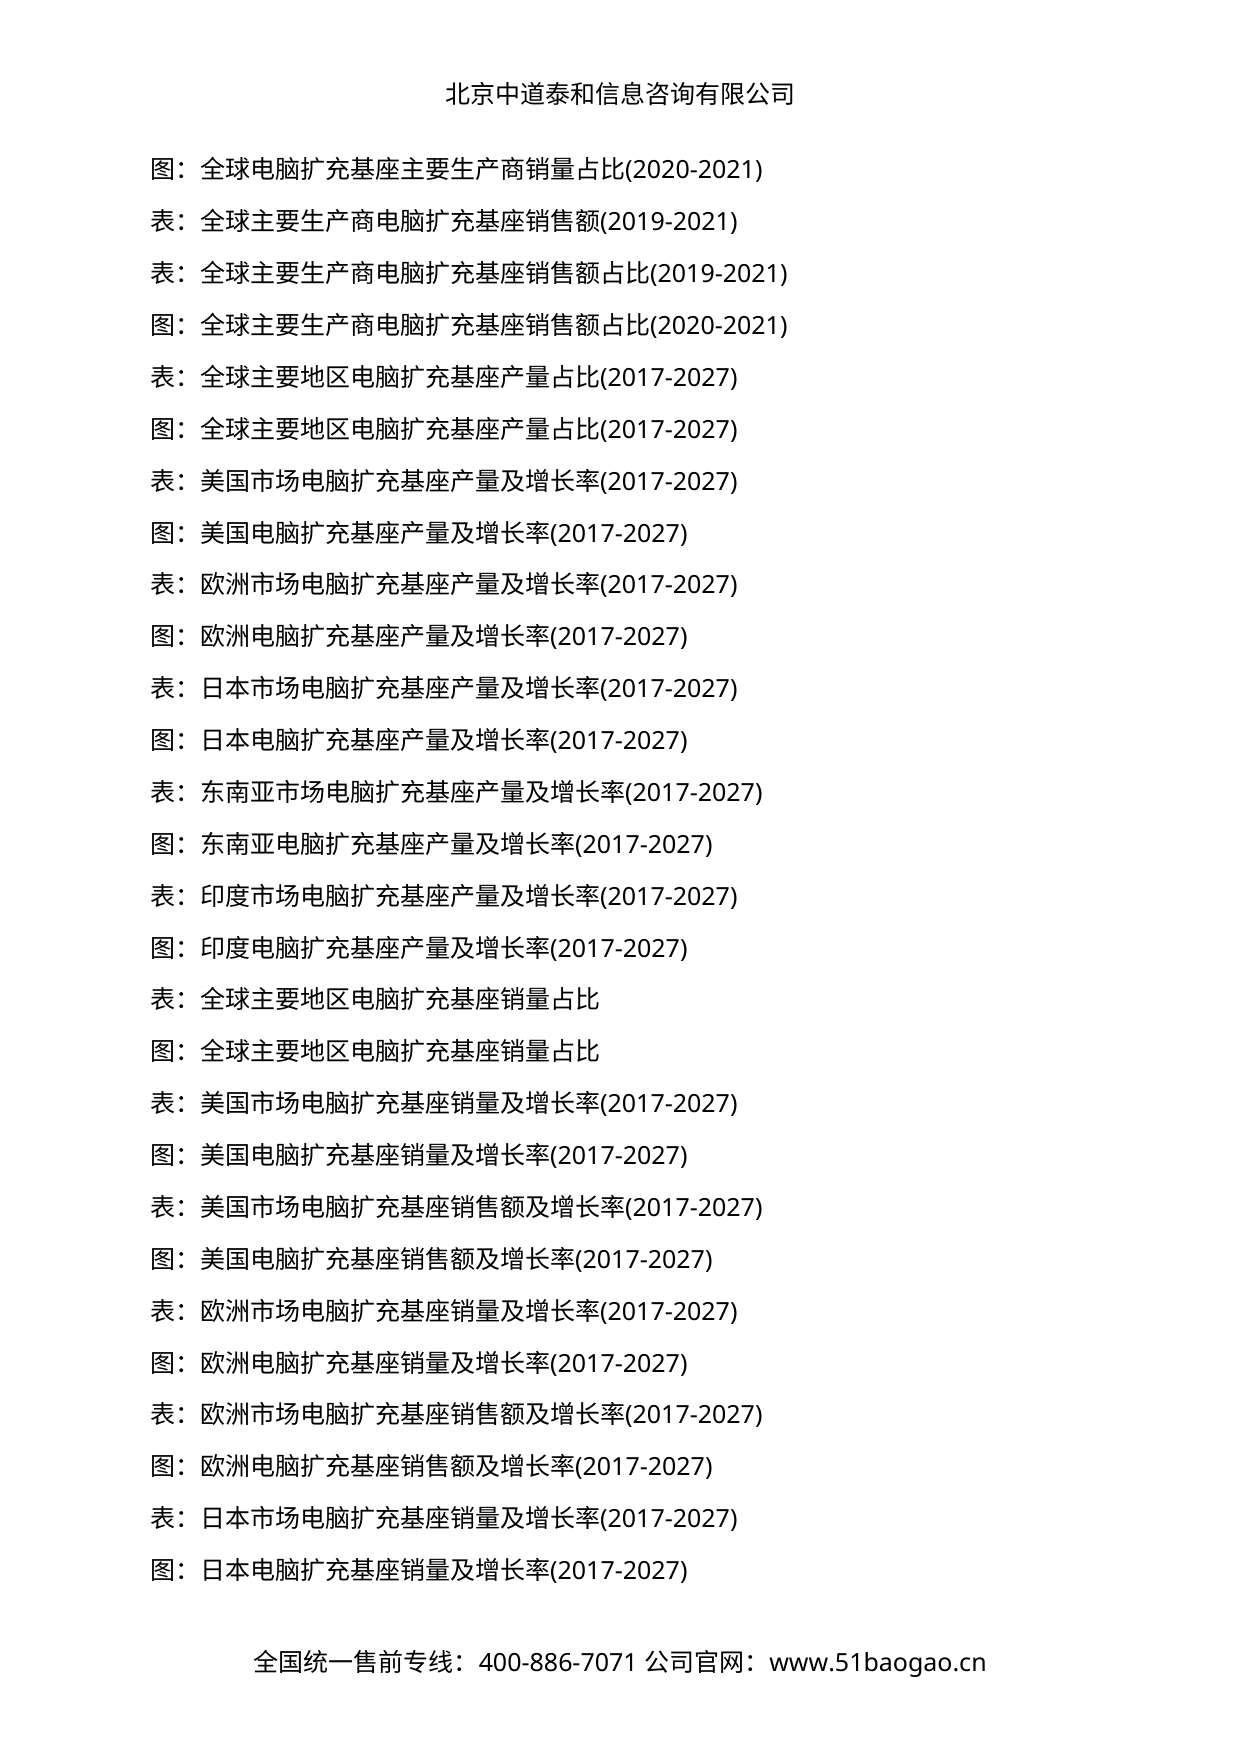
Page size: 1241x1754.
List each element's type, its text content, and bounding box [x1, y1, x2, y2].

text 图：美国电脑扩充基座销量及增长率(2017-2027) [150, 1136, 1090, 1172]
text 表：全球主要生产商电脑扩充基座销售额(2019-2021) [150, 202, 1090, 238]
text 图：东南亚电脑扩充基座产量及增长率(2017-2027) [150, 824, 1090, 861]
text 表：印度市场电脑扩充基座产量及增长率(2017-2027) [150, 876, 1090, 912]
text 表：欧洲市场电脑扩充基座销量及增长率(2017-2027) [150, 1291, 1090, 1327]
text 表：欧洲市场电脑扩充基座产量及增长率(2017-2027) [150, 565, 1090, 601]
text 图：全球主要地区电脑扩充基座产量占比(2017-2027) [150, 409, 1090, 446]
text 表：全球主要生产商电脑扩充基座销售额占比(2019-2021) [150, 254, 1090, 290]
text 图：日本电脑扩充基座产量及增长率(2017-2027) [150, 721, 1090, 757]
text 图：美国电脑扩充基座产量及增长率(2017-2027) [150, 513, 1090, 549]
text 表：日本市场电脑扩充基座销量及增长率(2017-2027) [150, 1499, 1090, 1535]
text 图：欧洲电脑扩充基座销售额及增长率(2017-2027) [150, 1447, 1090, 1483]
text 图：全球主要生产商电脑扩充基座销售额占比(2020-2021) [150, 306, 1090, 342]
text 图：日本电脑扩充基座销量及增长率(2017-2027) [150, 1551, 1090, 1587]
text 表：日本市场电脑扩充基座产量及增长率(2017-2027) [150, 669, 1090, 705]
text 表：全球主要地区电脑扩充基座销量占比 [150, 980, 1090, 1016]
text 图：欧洲电脑扩充基座销量及增长率(2017-2027) [150, 1343, 1090, 1379]
text 表：东南亚市场电脑扩充基座产量及增长率(2017-2027) [150, 772, 1090, 809]
text 表：美国市场电脑扩充基座产量及增长率(2017-2027) [150, 461, 1090, 497]
text 图：欧洲电脑扩充基座产量及增长率(2017-2027) [150, 617, 1090, 653]
text 图：美国电脑扩充基座销售额及增长率(2017-2027) [150, 1239, 1090, 1276]
text 表：美国市场电脑扩充基座销量及增长率(2017-2027) [150, 1084, 1090, 1120]
text 表：美国市场电脑扩充基座销售额及增长率(2017-2027) [150, 1187, 1090, 1224]
text 表：全球主要地区电脑扩充基座产量占比(2017-2027) [150, 357, 1090, 394]
text 图：全球主要地区电脑扩充基座销量占比 [150, 1032, 1090, 1068]
text 图：印度电脑扩充基座产量及增长率(2017-2027) [150, 928, 1090, 964]
text 表：欧洲市场电脑扩充基座销售额及增长率(2017-2027) [150, 1395, 1090, 1431]
text 图：全球电脑扩充基座主要生产商销量占比(2020-2021) [150, 150, 1090, 186]
